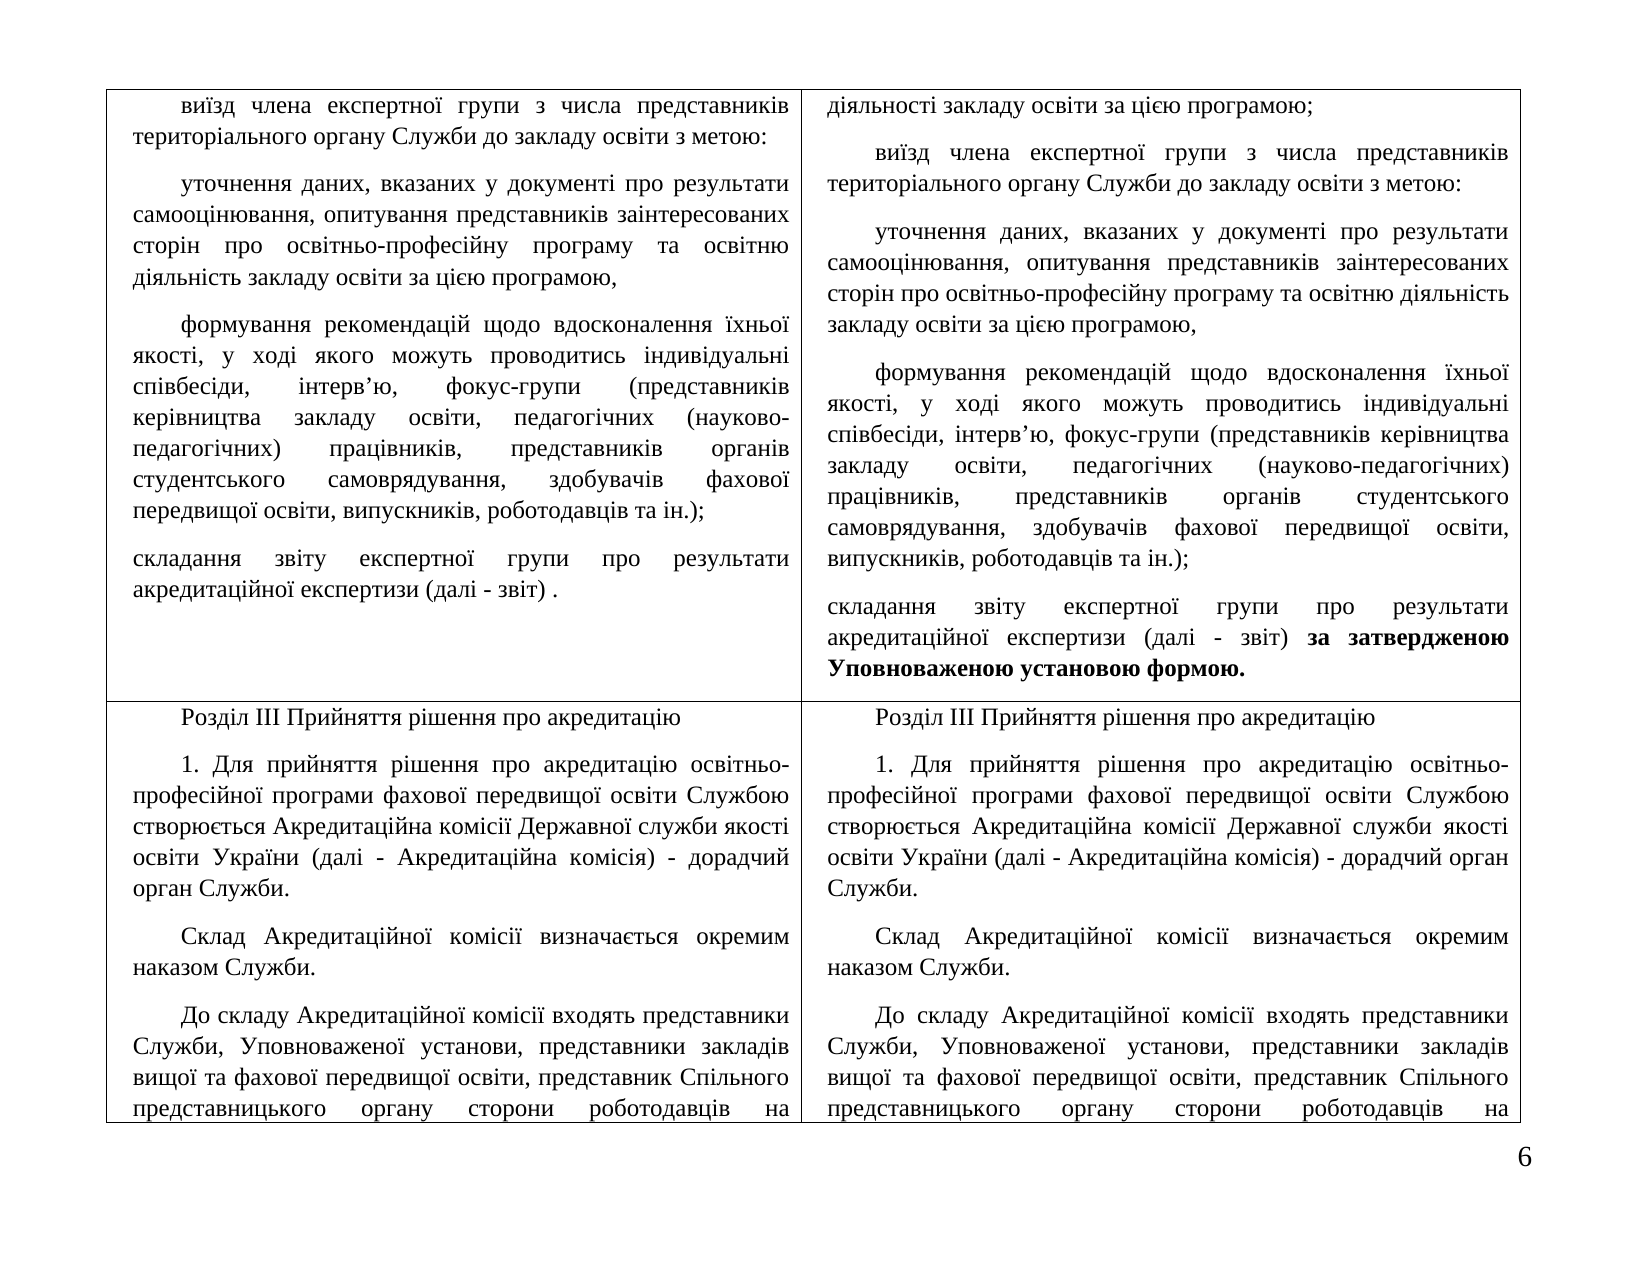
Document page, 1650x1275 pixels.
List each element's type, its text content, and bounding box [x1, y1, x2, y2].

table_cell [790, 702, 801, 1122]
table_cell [802, 90, 1520, 701]
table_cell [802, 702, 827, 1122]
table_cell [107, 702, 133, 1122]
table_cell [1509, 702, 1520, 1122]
